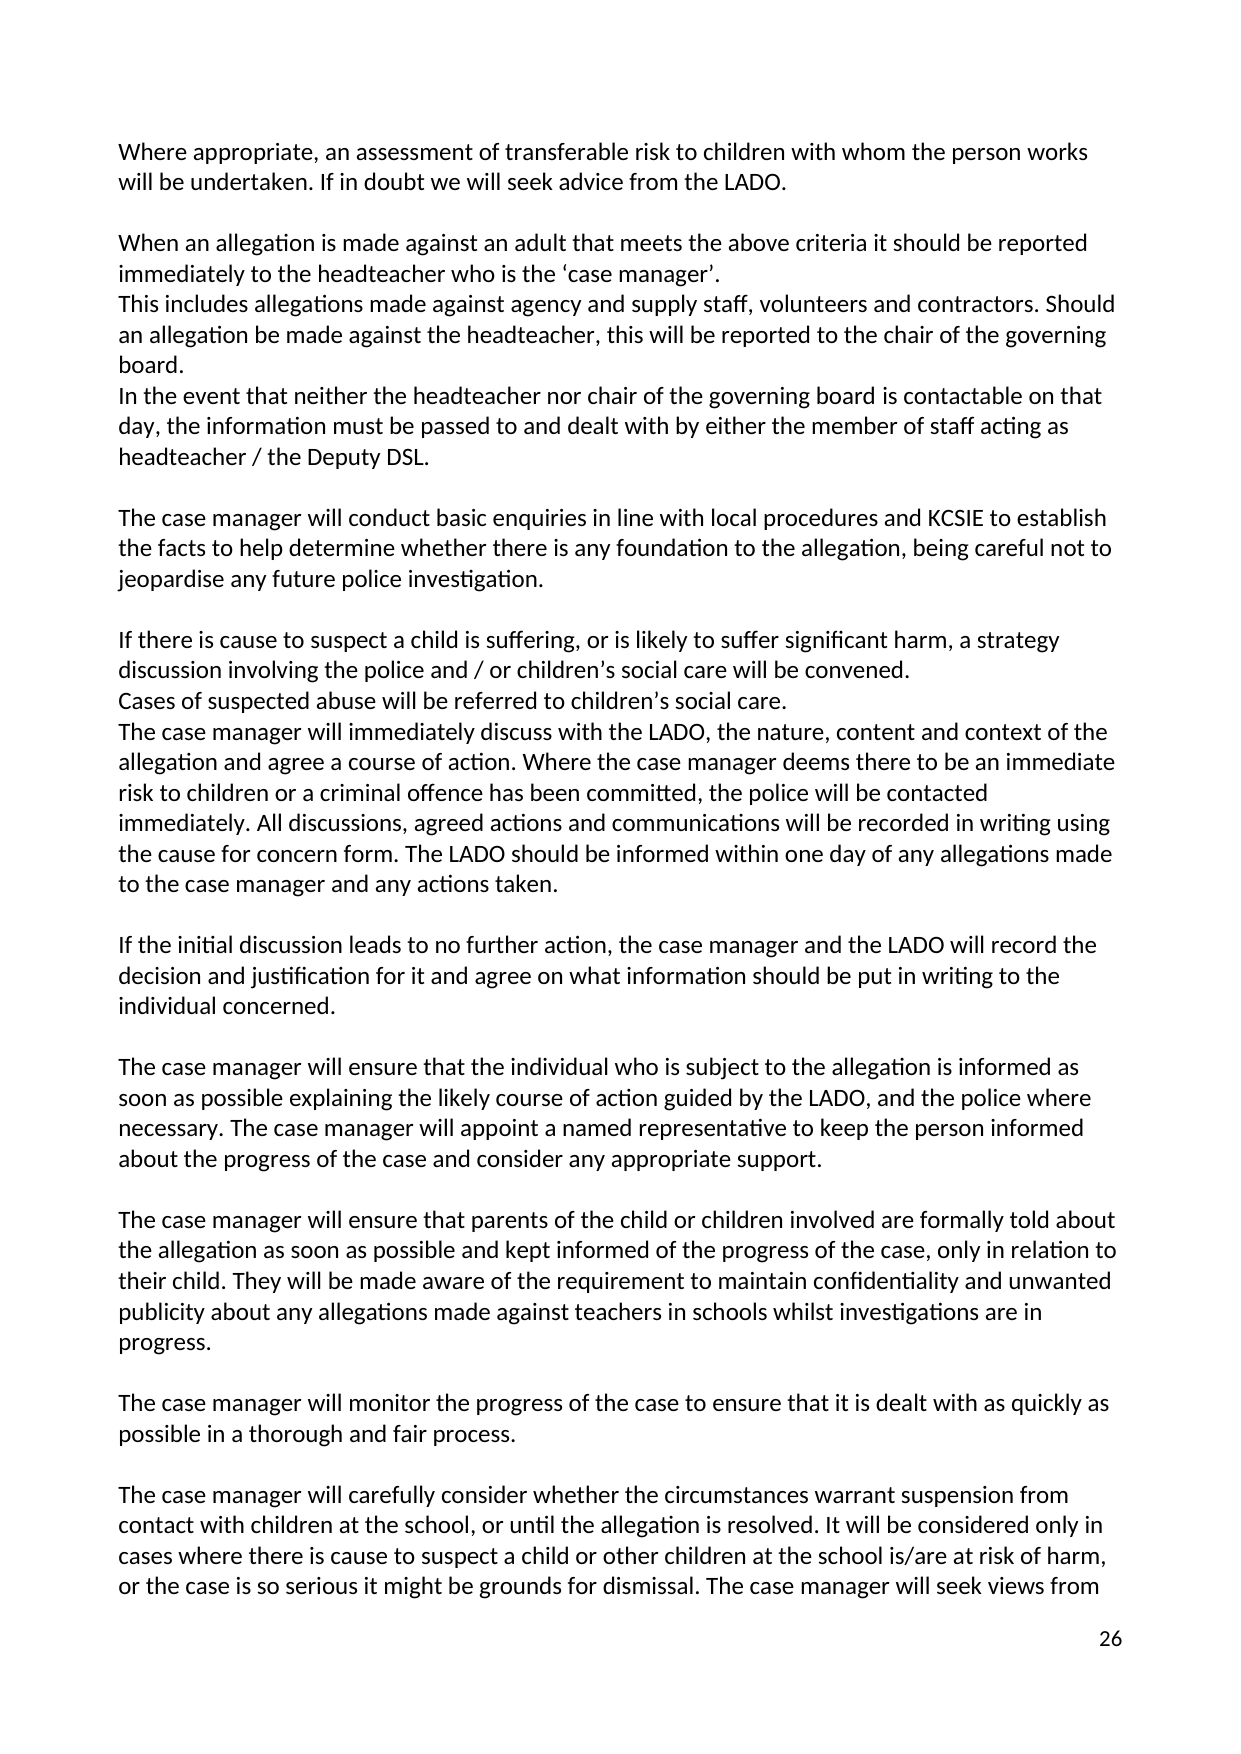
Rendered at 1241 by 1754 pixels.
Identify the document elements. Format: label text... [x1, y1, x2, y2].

text The case manager will monitor the progress of the case to ensure that it is dealt with as quickly as possible in a thorough and fair process. [118, 1387, 1122, 1448]
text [118, 1479, 1122, 1601]
text When an allegation is made against an adult that meets the above criteria it should be reported immediately to the headteacher who is the ‘case manager’. [118, 227, 1122, 288]
text Where appropriate, an assessment of transferable risk to children with whom the person works will be undertaken. If in doubt we will seek advice from the LADO. [118, 136, 1122, 197]
text The case manager will conduct basic enquiries in line with local procedures and KCSIE to establish the facts to help determine whether there is any foundation to the allegation, being careful not to jeopardise any future police investigation. [118, 502, 1122, 594]
text The case manager will immediately discuss with the LADO, the nature, content and context of the allegation and agree a course of action. Where the case manager deems there to be an immediate risk to children or a criminal offence has been committed, the police will be contacted immediately. All discussions, agreed actions and communications will be recorded in writing using the cause for concern form. The LADO should be informed within one day of any allegations made to the case manager and any actions taken. [118, 716, 1122, 899]
text This includes allegations made against agency and supply staff, volunteers and contractors. Should an allegation be made against the headteacher, this will be reported to the chair of the governing board. [118, 288, 1122, 380]
text If the initial discussion leads to no further action, the case manager and the LADO will record the decision and justification for it and agree on what information should be put in writing to the individual concerned. [118, 929, 1122, 1021]
text Cases of suspected abuse will be referred to children’s social care. [118, 685, 1122, 716]
text In the event that neither the headteacher nor chair of the governing board is contactable on that day, the information must be passed to and dealt with by either the member of staff acting as headteacher / the Deputy DSL. [118, 380, 1122, 472]
text The case manager will ensure that the individual who is subject to the allegation is informed as soon as possible explaining the likely course of action guided by the LADO, and the police where necessary. The case manager will appoint a named representative to keep the person informed about the progress of the case and consider any appropriate support. [118, 1051, 1122, 1173]
text The case manager will ensure that parents of the child or children involved are formally told about the allegation as soon as possible and kept informed of the progress of the case, only in relation to their child. They will be made aware of the requirement to maintain confidentiality and unwanted publicity about any allegations made against teachers in schools whilst investigations are in progress. [118, 1204, 1122, 1357]
text If there is cause to suspect a child is suffering, or is likely to suffer significant harm, a strategy discussion involving the police and / or children’s social care will be convened. [118, 624, 1122, 685]
